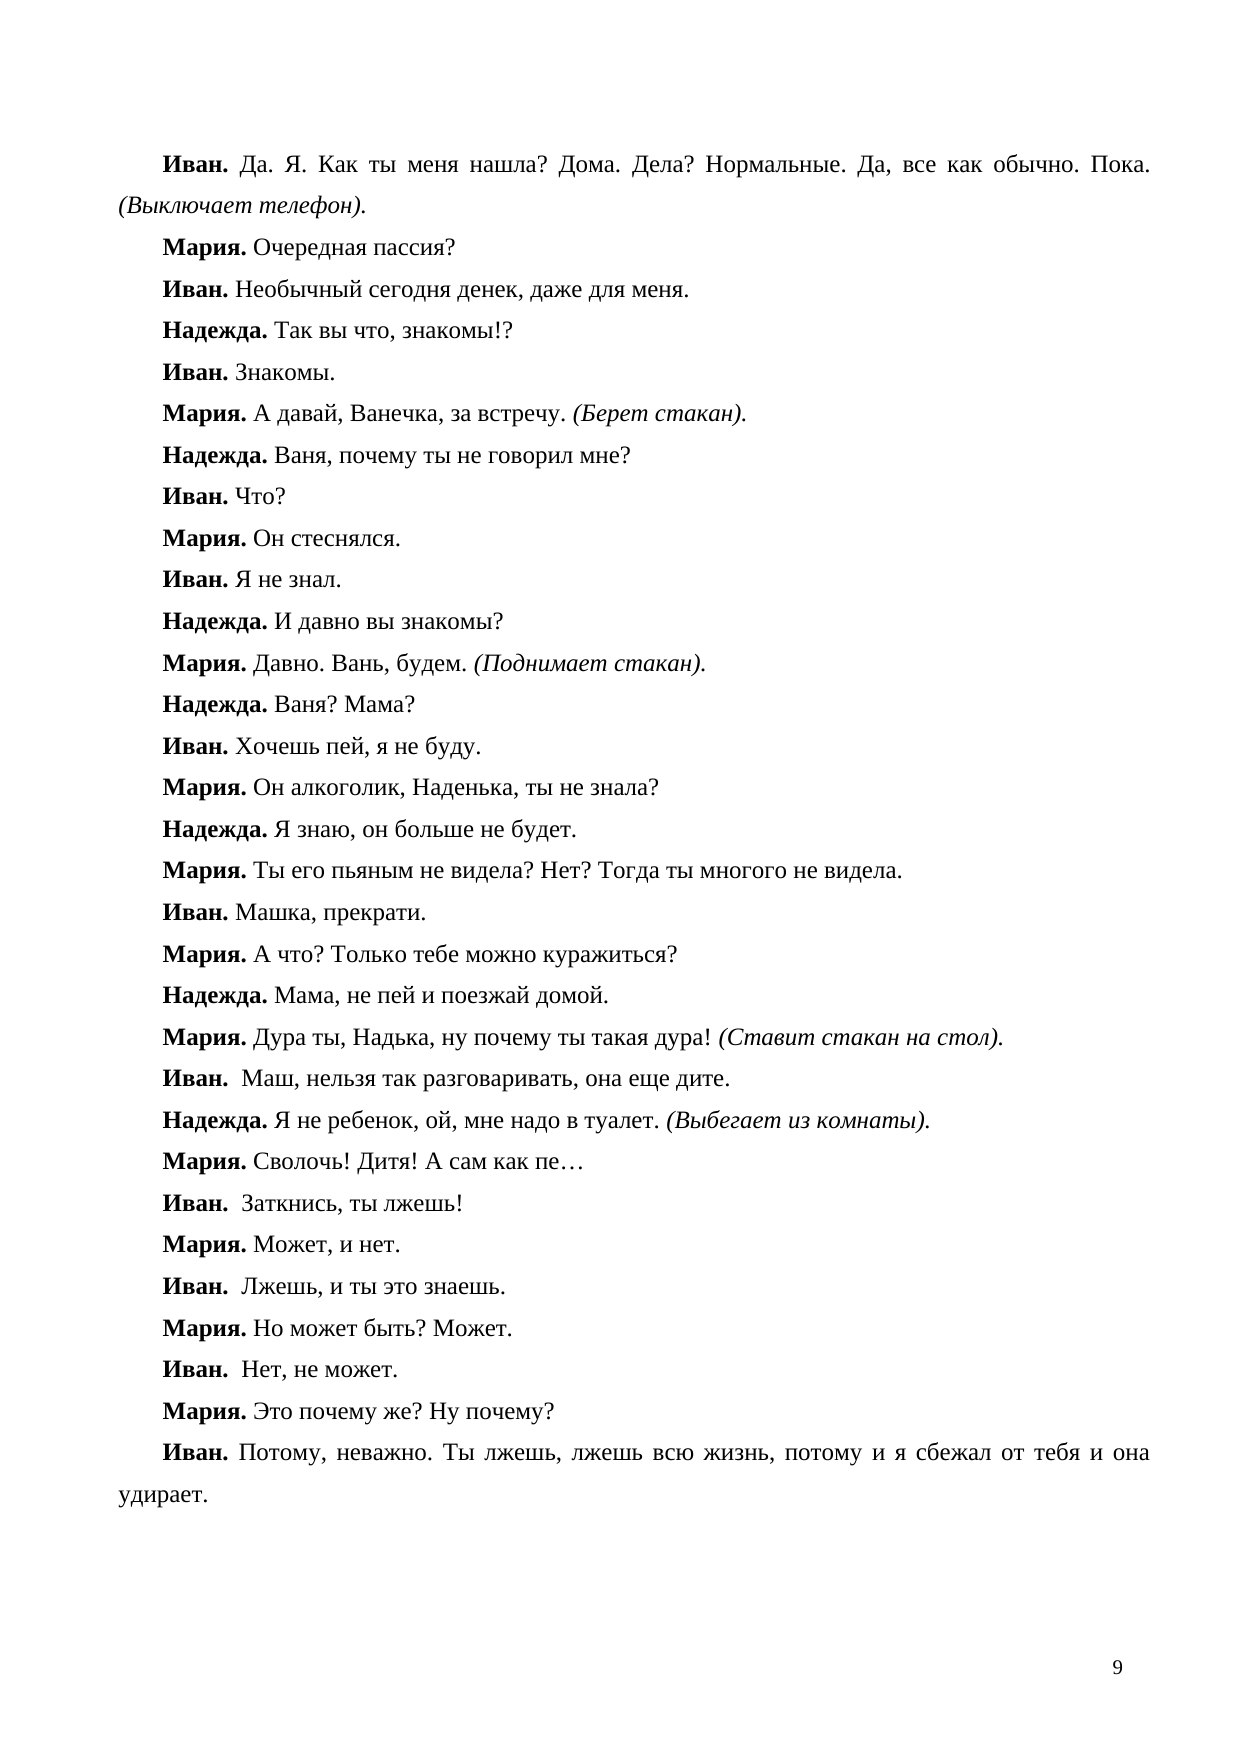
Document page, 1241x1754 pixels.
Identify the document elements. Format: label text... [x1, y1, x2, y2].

text Иван. Хочешь пей, я не буду. [118, 732, 1152, 759]
text Иван. Машка, прекрати. [118, 898, 1152, 926]
text Иван. Я не знал. [118, 566, 1152, 593]
text Мария. Дура ты, Надька, ну почему ты такая дура! (Ставит стакан на стол). [118, 1023, 1152, 1051]
text Мария. А что? Только тебе можно куражиться? [118, 940, 1152, 967]
text Мария. Это почему же? Ну почему? [118, 1397, 1152, 1424]
text Надежда. Ваня, почему ты не говорил мне? [118, 441, 1152, 469]
text Мария. Ты его пьяным не видела? Нет? Тогда ты многого не видела. [118, 857, 1152, 884]
text Иван. Нет, не может. [118, 1355, 1152, 1383]
text Мария. А давай, Ванечка, за встречу. (Берет стакан). [118, 399, 1152, 427]
text Надежда. Мама, не пей и поезжай домой. [118, 981, 1152, 1009]
text Иван. Да. Я. Как ты меня нашла? Дома. Дела? Нормальные. Да, все как обычно. Пока. (Выключает телефон). [118, 150, 1152, 219]
text Надежда. Так вы что, знакомы!? [118, 316, 1152, 344]
text Мария. Но может быть? Может. [118, 1314, 1152, 1341]
text Мария. Может, и нет. [118, 1231, 1152, 1258]
text Мария. Очередная пассия? [118, 233, 1152, 261]
text Мария. Сволочь! Дитя! А сам как пе… [118, 1147, 1152, 1175]
text Иван. Необычный сегодня денек, даже для меня. [118, 275, 1152, 302]
text Мария. Он алкоголик, Наденька, ты не знала? [118, 773, 1152, 801]
text Надежда. Ваня? Мама? [118, 690, 1152, 718]
text Мария. Давно. Вань, будем. (Поднимает стакан). [118, 649, 1152, 676]
text Иван. Потому, неважно. Ты лжешь, лжешь всю жизнь, потому и я сбежал от тебя и она удирает. [118, 1438, 1152, 1508]
text Мария. Он стеснялся. [118, 524, 1152, 552]
text Иван. Что? [118, 482, 1152, 510]
text Надежда. И давно вы знакомы? [118, 607, 1152, 635]
text Иван. Знакомы. [118, 358, 1152, 386]
text Иван. Маш, нельзя так разговаривать, она еще дите. [118, 1064, 1152, 1092]
text Надежда. Я не ребенок, ой, мне надо в туалет. (Выбегает из комнаты). [118, 1106, 1152, 1134]
text Иван. Лжешь, и ты это знаешь. [118, 1272, 1152, 1300]
text Надежда. Я знаю, он больше не будет. [118, 815, 1152, 843]
text Иван. Заткнись, ты лжешь! [118, 1189, 1152, 1217]
